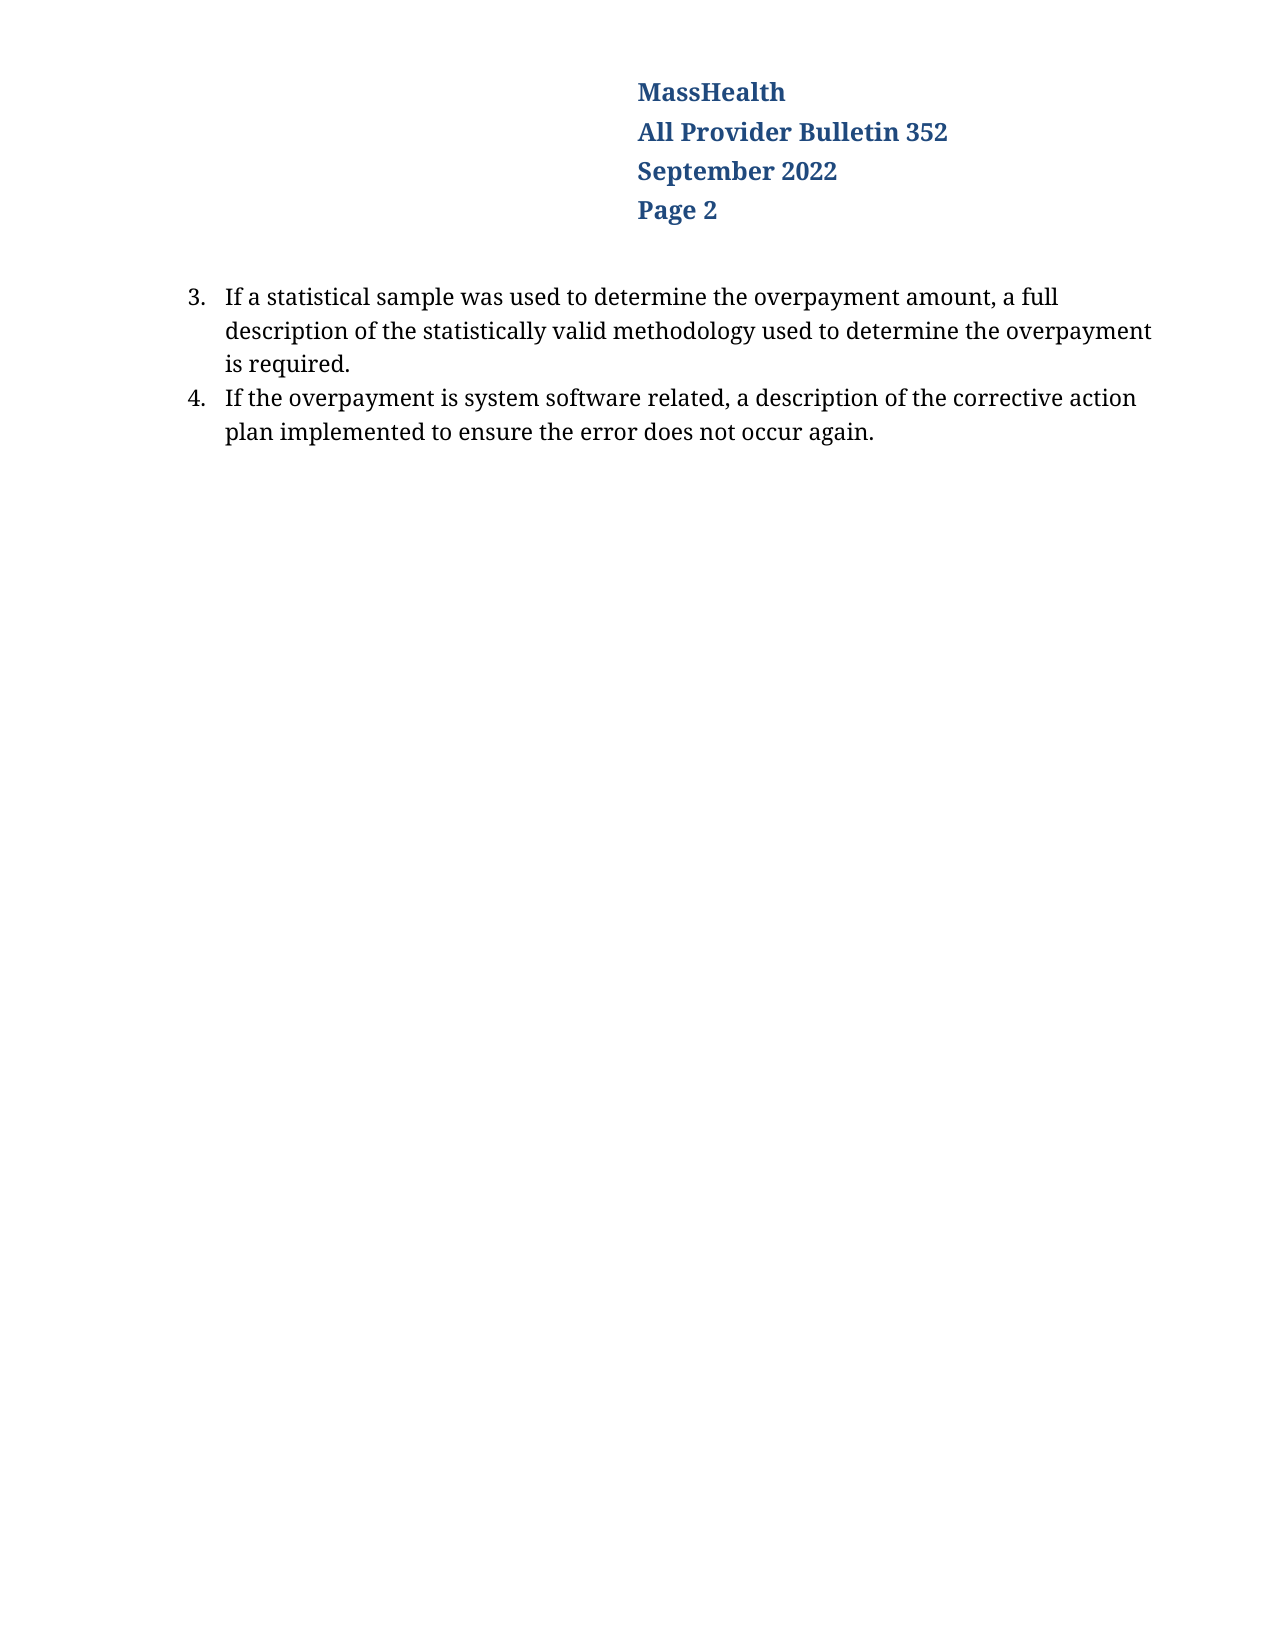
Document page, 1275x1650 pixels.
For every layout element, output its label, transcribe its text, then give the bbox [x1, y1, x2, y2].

list If the overpayment is system software related, a description of the corrective action plan implemented to ensure the error does not occur again. [187, 382, 1162, 447]
list If a statistical sample was used to determine the overpayment amount, a full description of the statistically valid methodology used to determine the overpayment is required. [187, 281, 1162, 379]
